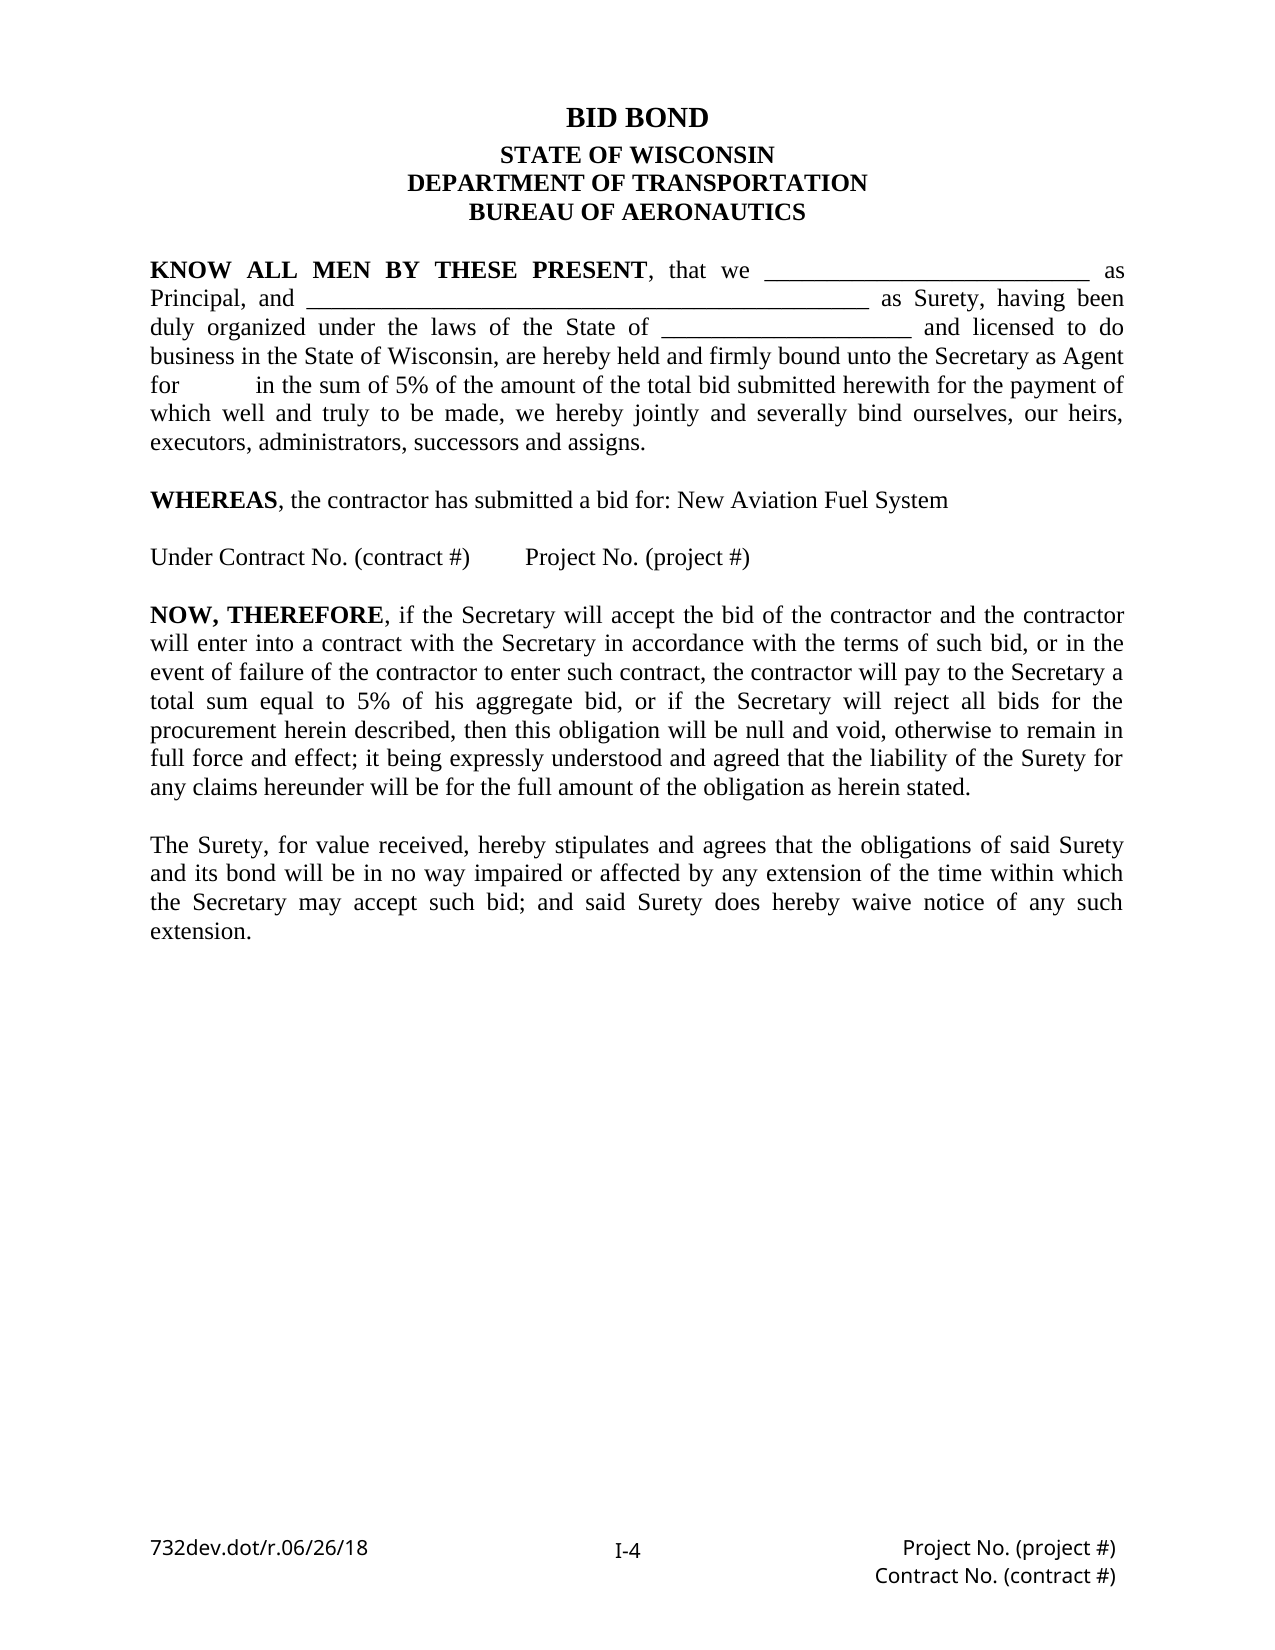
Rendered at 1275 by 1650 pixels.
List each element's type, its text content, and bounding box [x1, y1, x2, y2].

text STATE OF WISCONSIN [150, 140, 1125, 168]
text BUREAU OF AERONAUTICS [150, 197, 1125, 226]
text Under Contract No. (contract #) Project No. (project #) [150, 542, 1125, 571]
text NOW, THEREFORE, if the Secretary will accept the bid of the contractor and the contractor will enter into a contract with the Secretary in accordance with the terms of such bid, or in the event of failure of the contractor to enter such contract, the contractor will pay to the Secretary a total sum equal to 5% of his aggregate bid, or if the Secretary will reject all bids for the procurement herein described, then this obligation will be null and void, otherwise to remain in full force and effect; it being expressly understood and agreed that the liability of the Surety for any claims hereunder will be for the full amount of the obligation as herein stated. [150, 600, 1125, 801]
text WHEREAS, the contractor has submitted a bid for: New Aviation Fuel System [150, 485, 1125, 513]
text DEPARTMENT OF TRANSPORTATION [150, 168, 1125, 197]
subtitle BID BOND [150, 100, 1125, 133]
text The Surety, for value received, hereby stipulates and agrees that the obligations of said Surety and its bond will be in no way impaired or affected by any extension of the time within which the Secretary may accept such bid; and said Surety does hereby waive notice of any such extension. [150, 830, 1125, 945]
text KNOW ALL MEN BY THESE PRESENT, that we __________________________ as Principal, and _____________________________________________ as Surety, having been duly organized under the laws of the State of ____________________ and licensed to do business in the State of Wisconsin, are hereby held and firmly bound unto the Secretary as Agent for in the sum of 5% of the amount of the total bid submitted herewith for the payment of which well and truly to be made, we hereby jointly and severally bind ourselves, our heirs, executors, administrators, successors and assigns. [150, 255, 1125, 456]
